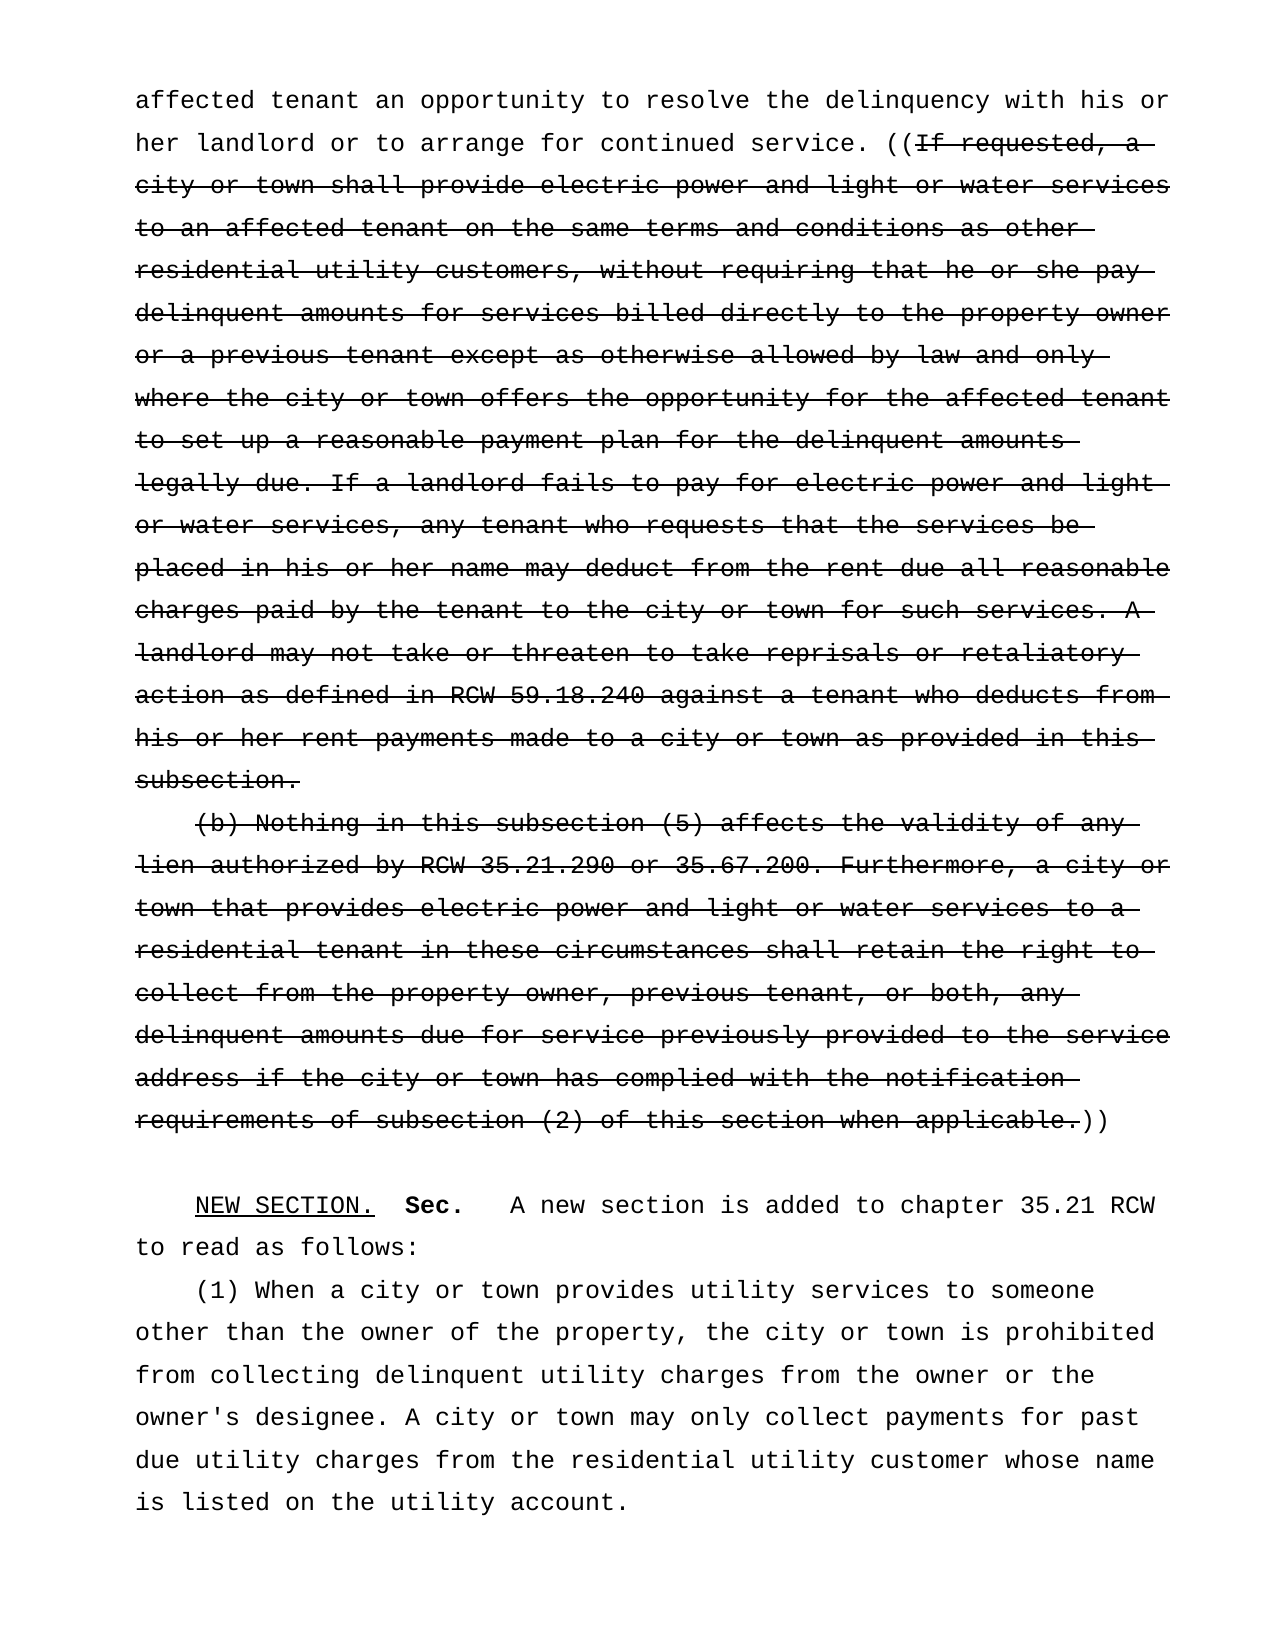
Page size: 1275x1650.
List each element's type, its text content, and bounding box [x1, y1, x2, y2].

text NEW SECTION. Sec. A new section is added to chapter 35.21 RCW to read as follows: [135, 1179, 1170, 1264]
text (b) Nothing in this subsection (5) affects the validity of any lien authorized by RCW 35.21.290 or 35.67.200. Furthermore, a city or town that provides electric power and light or water services to a residential tenant in these circumstances shall retain the right to collect from the property owner, previous tenant, or both, any delinquent amounts due for service previously provided to the service address if the city or town has complied with the notification requirements of subsection (2) of this section when applicable.)) [135, 797, 1170, 866]
text (b) Nothing in this subsection (5) affects the validity of any lien authorized by RCW 35.21.290 or 35.67.200. Furthermore, a city or town that provides electric power and light or water services to a residential tenant in these circumstances shall retain the right to collect from the property owner, previous tenant, or both, any delinquent amounts due for service previously provided to the service address if the city or town has complied with the notification requirements of subsection (2) of this section when applicable.)) [135, 868, 1170, 1036]
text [135, 75, 1170, 186]
text (1) When a city or town provides utility services to someone other than the owner of the property, the city or town is prohibited from collecting delinquent utility charges from the owner or the owner's designee. A city or town may only collect payments for past due utility charges from the residential utility customer whose name is listed on the utility account. [135, 1264, 1170, 1519]
text (b) Nothing in this subsection (5) affects the validity of any lien authorized by RCW 35.21.290 or 35.67.200. Furthermore, a city or town that provides electric power and light or water services to a residential tenant in these circumstances shall retain the right to collect from the property owner, previous tenant, or both, any delinquent amounts due for service previously provided to the service address if the city or town has complied with the notification requirements of subsection (2) of this section when applicable.)) [135, 1038, 1170, 1137]
